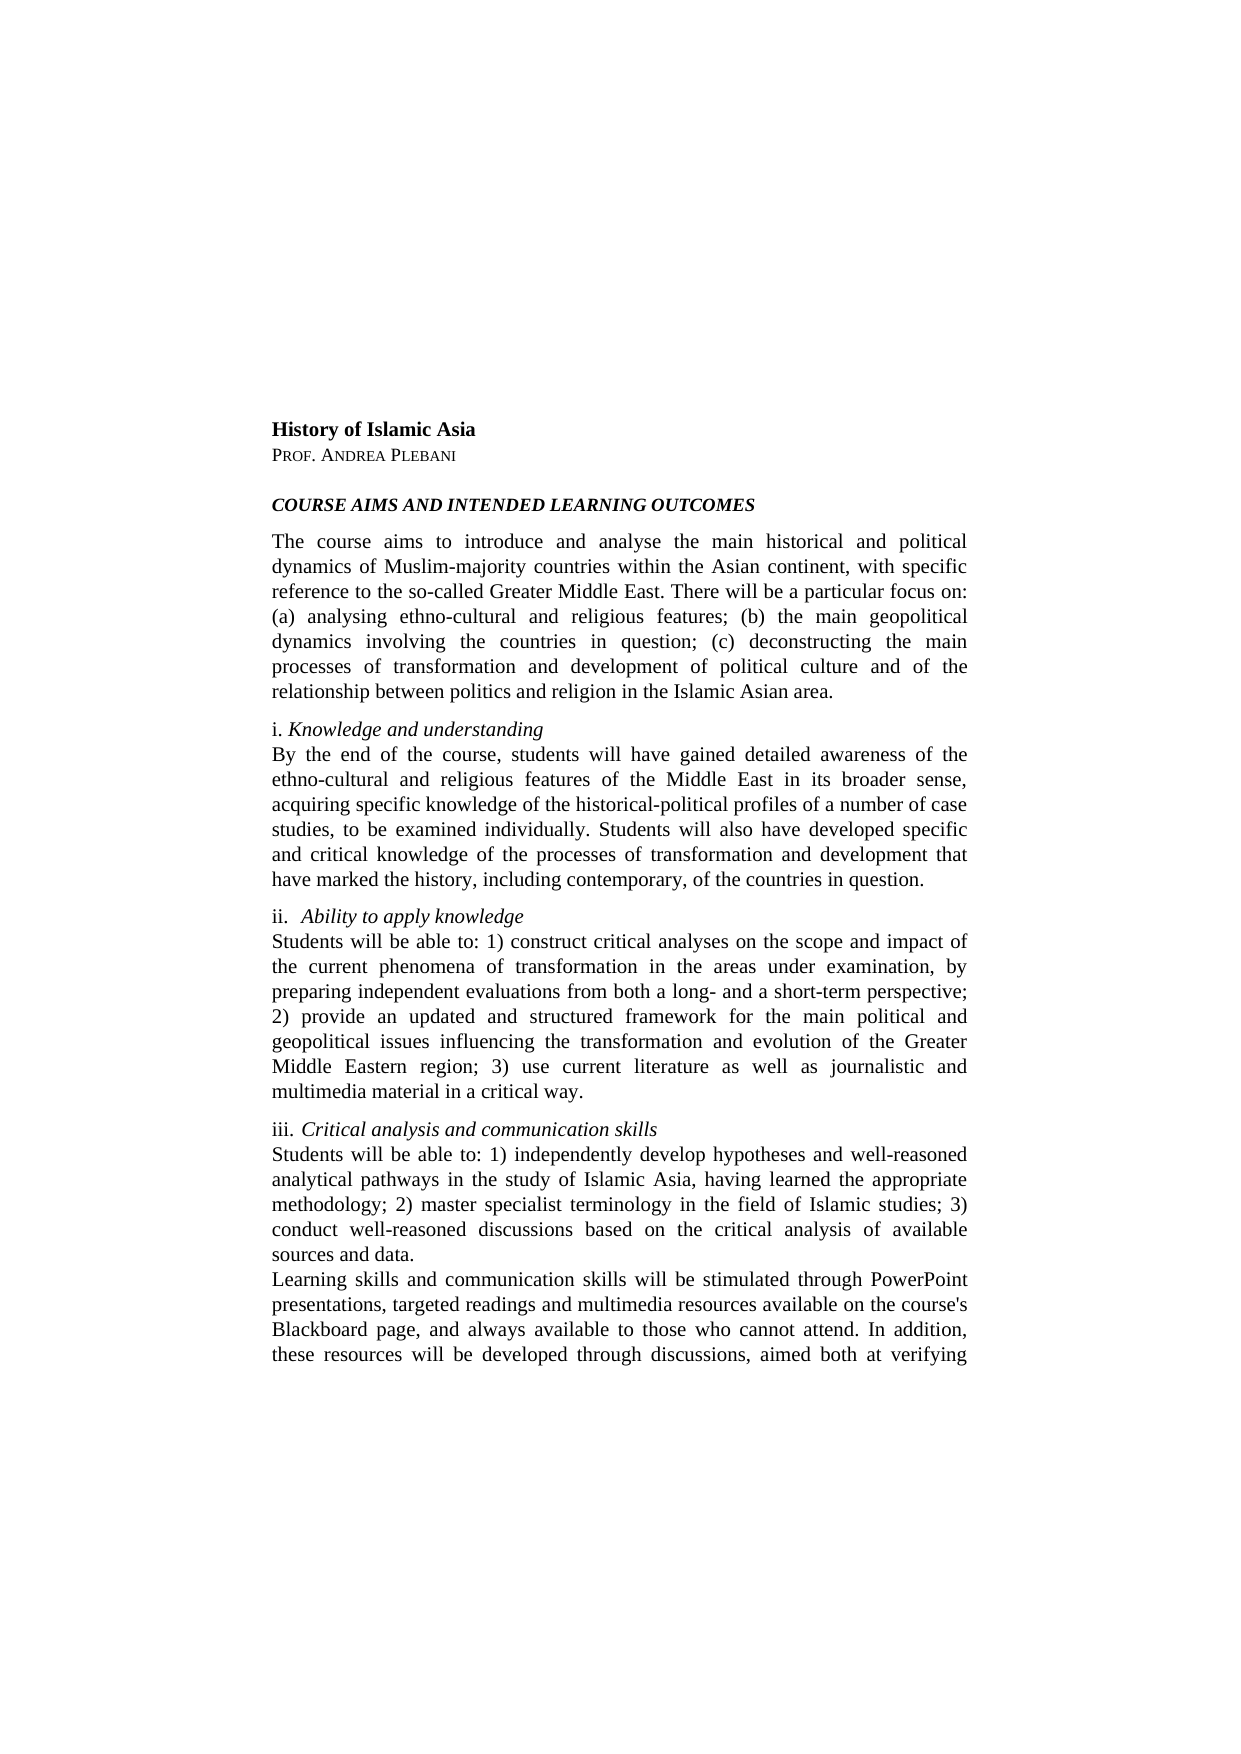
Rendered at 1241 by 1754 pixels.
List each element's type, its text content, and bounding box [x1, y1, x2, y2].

text i. Knowledge and understanding [272, 716, 968, 741]
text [272, 1266, 968, 1366]
text iii. Critical analysis and communication skills [272, 1116, 968, 1141]
text ii. Ability to apply knowledge [272, 904, 968, 929]
text Students will be able to: 1) construct critical analyses on the scope and impact of the current phenomena of transformation in the areas under examination, by preparing independent evaluations from both a long- and a short-term perspective; 2) provide an updated and structured framework for the main political and geopolitical issues influencing the transformation and evolution of the Greater Middle Eastern region; 3) use current literature as well as journalistic and multimedia material in a critical way. [272, 929, 968, 1104]
text COURSE AIMS AND INTENDED LEARNING OUTCOMES [272, 491, 968, 516]
subtitle History of Islamic Asia [272, 416, 968, 441]
text Students will be able to: 1) independently develop hypotheses and well-reasoned analytical pathways in the study of Islamic Asia, having learned the appropriate methodology; 2) master specialist terminology in the field of Islamic studies; 3) conduct well-reasoned discussions based on the critical analysis of available sources and data. [272, 1141, 968, 1266]
text The course aims to introduce and analyse the main historical and political dynamics of Muslim-majority countries within the Asian continent, with specific reference to the so-called Greater Middle East. There will be a particular focus on: (a) analysing ethno-cultural and religious features; (b) the main geopolitical dynamics involving the countries in question; (c) deconstructing the main processes of transformation and development of political culture and of the relationship between politics and religion in the Islamic Asian area. [272, 529, 968, 704]
subtitle Prof. Andrea Plebani [272, 441, 968, 466]
text By the end of the course, students will have gained detailed awareness of the ethno-cultural and religious features of the Middle East in its broader sense, acquiring specific knowledge of the historical-political profiles of a number of case studies, to be examined individually. Students will also have developed specific and critical knowledge of the processes of transformation and development that have marked the history, including contemporary, of the countries in question. [272, 741, 968, 891]
